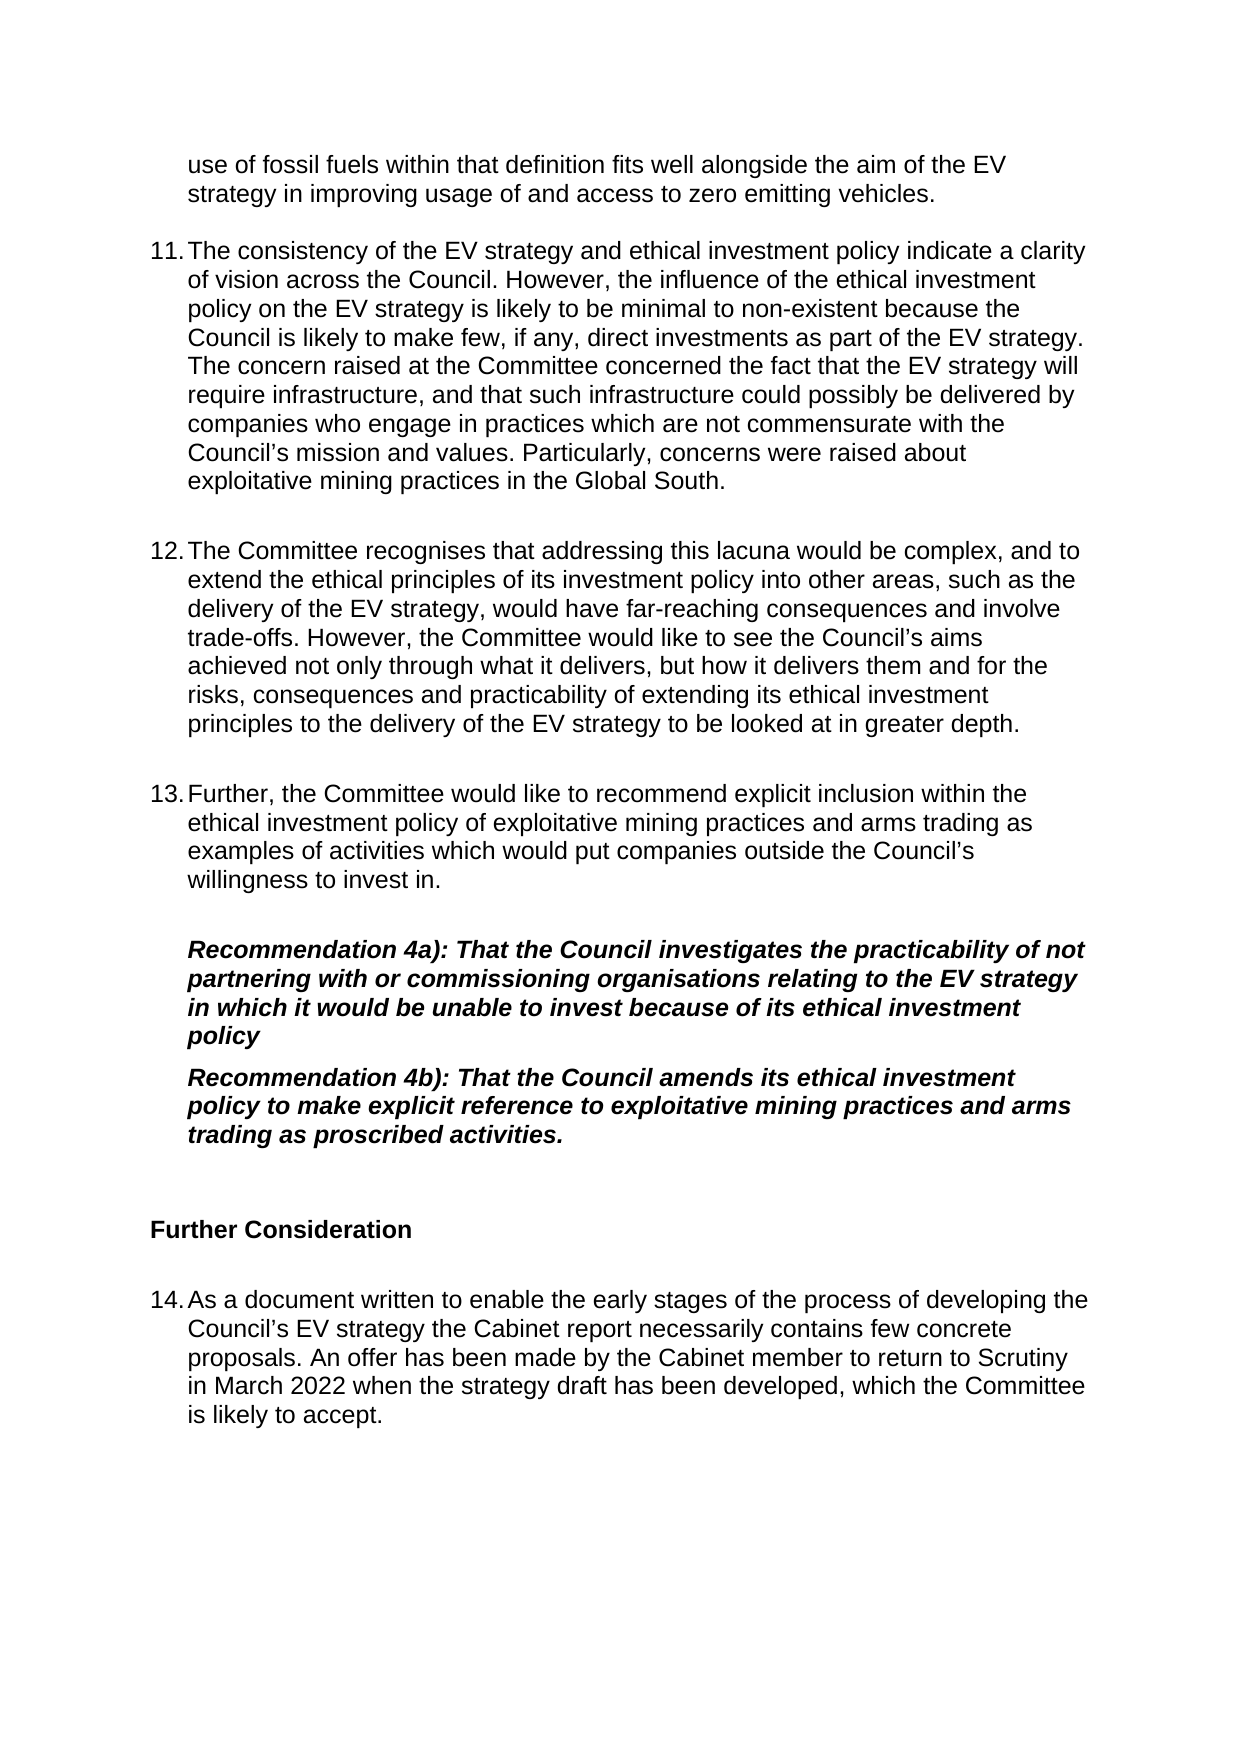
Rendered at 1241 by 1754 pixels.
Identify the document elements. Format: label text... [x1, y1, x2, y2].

list The Committee recognises that addressing this lacuna would be complex, and to extend the ethical principles of its investment policy into other areas, such as the delivery of the EV strategy, would have far-reaching consequences and involve trade-offs. However, the Committee would like to see the Council’s aims achieved not only through what it delivers, but how it delivers them and for the risks, consequences and practicability of extending its ethical investment principles to the delivery of the EV strategy to be looked at in greater depth. [150, 536, 1090, 737]
list The consistency of the EV strategy and ethical investment policy indicate a clarity of vision across the Council. However, the influence of the ethical investment policy on the EV strategy is likely to be minimal to non-existent because the Council is likely to make few, if any, direct investments as part of the EV strategy. The concern raised at the Committee concerned the fact that the EV strategy will require infrastructure, and that such infrastructure could possibly be delivered by companies who engage in practices which are not commensurate with the Council’s mission and values. Particularly, concerns were raised about exploitative mining practices in the Global South. [150, 236, 1090, 495]
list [150, 150, 1090, 207]
subtitle Further Consideration [150, 1215, 1090, 1244]
list As a document written to enable the early stages of the process of developing the Council’s EV strategy the Cabinet report necessarily contains few concrete proposals. An offer has been made by the Cabinet member to return to Scrutiny in March 2022 when the strategy draft has been developed, which the Committee is likely to accept. [150, 1285, 1090, 1429]
text Recommendation 4b): That the Council amends its ethical investment policy to make explicit reference to exploitative mining practices and arms trading as proscribed activities. [187, 1062, 1090, 1149]
list Further, the Committee would like to recommend explicit inclusion within the ethical investment policy of exploitative mining practices and arms trading as examples of activities which would put companies outside the Council’s willingness to invest in. [150, 779, 1090, 894]
text Recommendation 4a): That the Council investigates the practicability of not partnering with or commissioning organisations relating to the EV strategy in which it would be unable to invest because of its ethical investment policy [187, 935, 1090, 1050]
